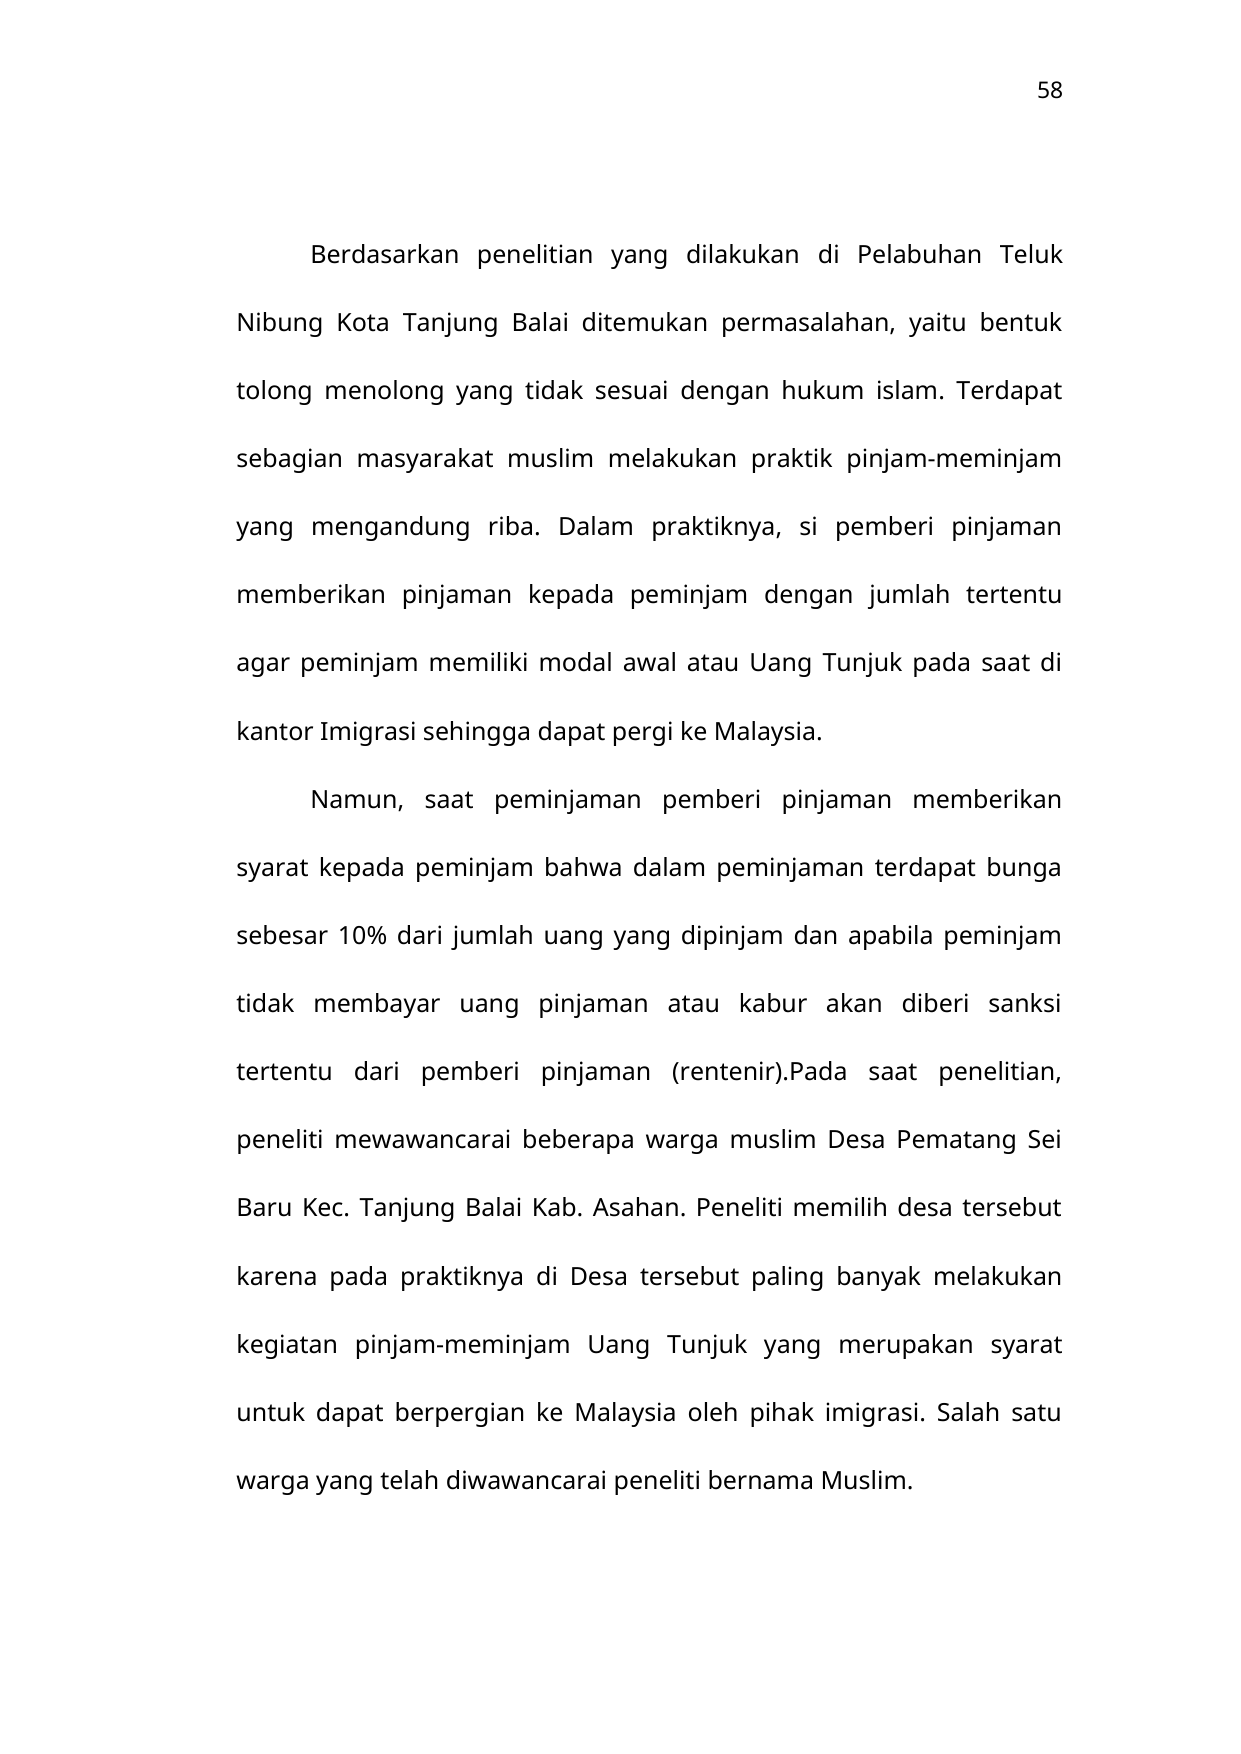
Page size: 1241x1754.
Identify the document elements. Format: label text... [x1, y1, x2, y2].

list Berdasarkan penelitian yang dilakukan di Pelabuhan Teluk Nibung Kota Tanjung Balai ditemukan permasalahan, yaitu bentuk tolong menolong yang tidak sesuai dengan hukum islam. Terdapat sebagian masyarakat muslim melakukan praktik pinjam-meminjam yang mengandung riba. Dalam praktiknya, si pemberi pinjaman memberikan pinjaman kepada peminjam dengan jumlah tertentu agar peminjam memiliki modal awal atau Uang Tunjuk pada saat di kantor Imigrasi sehingga dapat pergi ke Malaysia. [236, 236, 1063, 747]
list Namun, saat peminjaman pemberi pinjaman memberikan syarat kepada peminjam bahwa dalam peminjaman terdapat bunga sebesar 10% dari jumlah uang yang dipinjam dan apabila peminjam tidak membayar uang pinjaman atau kabur akan diberi sanksi tertentu dari pemberi pinjaman (rentenir).Pada saat penelitian, peneliti mewawancarai beberapa warga muslim Desa Pematang Sei Baru Kec. Tanjung Balai Kab. Asahan. Peneliti memilih desa tersebut karena pada praktiknya di Desa tersebut paling banyak melakukan kegiatan pinjam-meminjam Uang Tunjuk yang merupakan syarat untuk dapat berpergian ke Malaysia oleh pihak imigrasi. Salah satu warga yang telah diwawancarai peneliti bernama Muslim. [236, 781, 1063, 1497]
